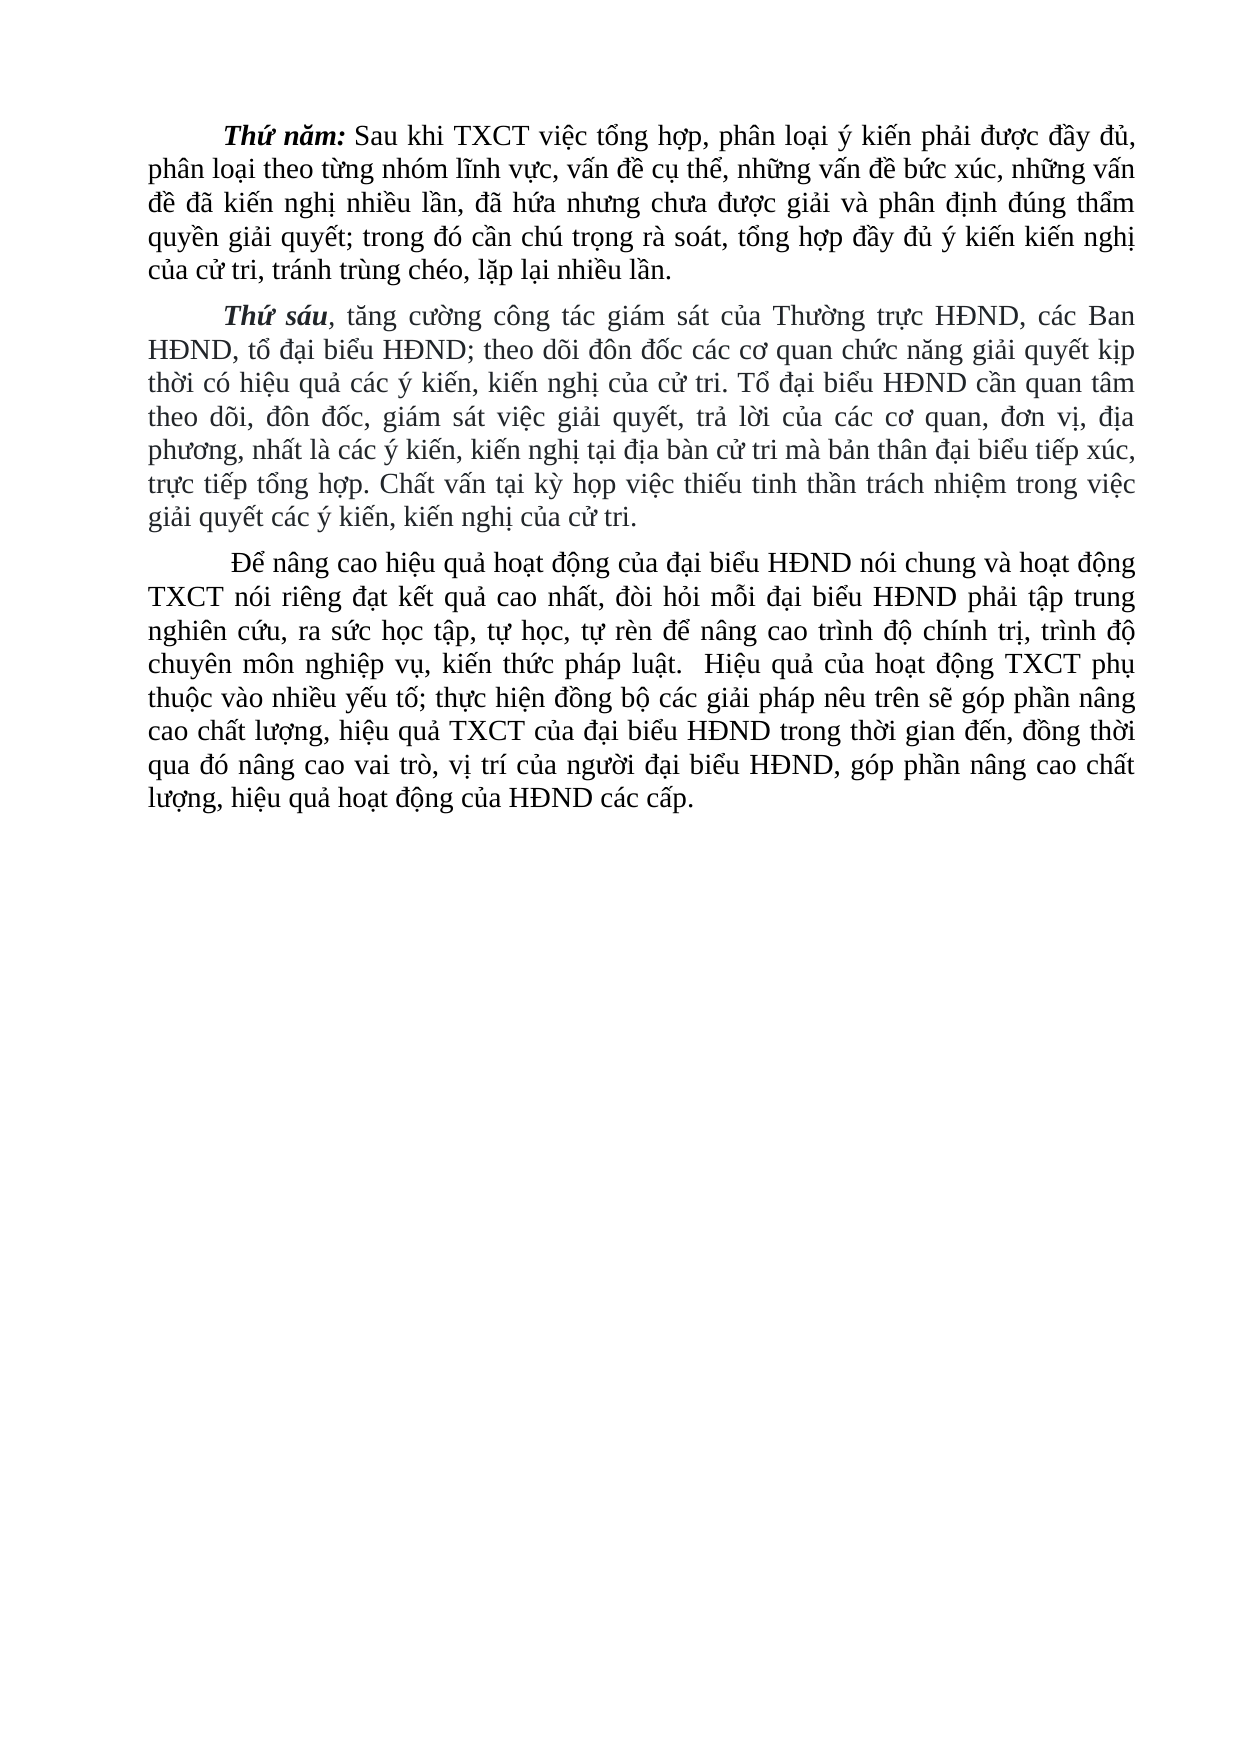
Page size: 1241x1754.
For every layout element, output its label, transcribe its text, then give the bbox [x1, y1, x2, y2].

text Thứ sáu, tăng cường công tác giám sát của Thường trực HĐND, các Ban HĐND, tổ đại biểu HĐND; theo dõi đôn đốc các cơ quan chức năng giải quyết kịp thời có hiệu quả các ý kiến, kiến nghị của cử tri. Tổ đại biểu HĐND cần quan tâm theo dõi, đôn đốc, giám sát việc giải quyết, trả lời của các cơ quan, đơn vị, địa phương, nhất là các ý kiến, kiến nghị tại địa bàn cử tri mà bản thân đại biểu tiếp xúc, trực tiếp tổng hợp. Chất vấn tại kỳ họp việc thiếu tinh thần trách nhiệm trong việc giải quyết các ý kiến, kiến nghị của cử tri. [148, 298, 1137, 533]
text Thứ năm: Sau khi TXCT việc tổng hợp, phân loại ý kiến phải được đầy đủ, phân loại theo từng nhóm lĩnh vực, vấn đề cụ thể, những vấn đề bức xúc, những vấn đề đã kiến nghị nhiều lần, đã hứa nhưng chưa được giải và phân định đúng thẩm quyền giải quyết; trong đó cần chú trọng rà soát, tổng hợp đầy đủ ý kiến kiến nghị của cử tri, tránh trùng chéo, lặp lại nhiều lần. [148, 118, 1137, 286]
text Để nâng cao hiệu quả hoạt động của đại biểu HĐND nói chung và hoạt động TXCT nói riêng đạt kết quả cao nhất, đòi hỏi mỗi đại biểu HĐND phải tập trung nghiên cứu, ra sức học tập, tự học, tự rèn để nâng cao trình độ chính trị, trình độ chuyên môn nghiệp vụ, kiến thức pháp luật. Hiệu quả của hoạt động TXCT phụ thuộc vào nhiều yếu tố; thực hiện đồng bộ các giải pháp nêu trên sẽ góp phần nâng cao chất lượng, hiệu quả TXCT của đại biểu HĐND trong thời gian đến, đồng thời qua đó nâng cao vai trò, vị trí của người đại biểu HĐND, góp phần nâng cao chất lượng, hiệu quả hoạt động của HĐND các cấp. [148, 546, 1137, 814]
